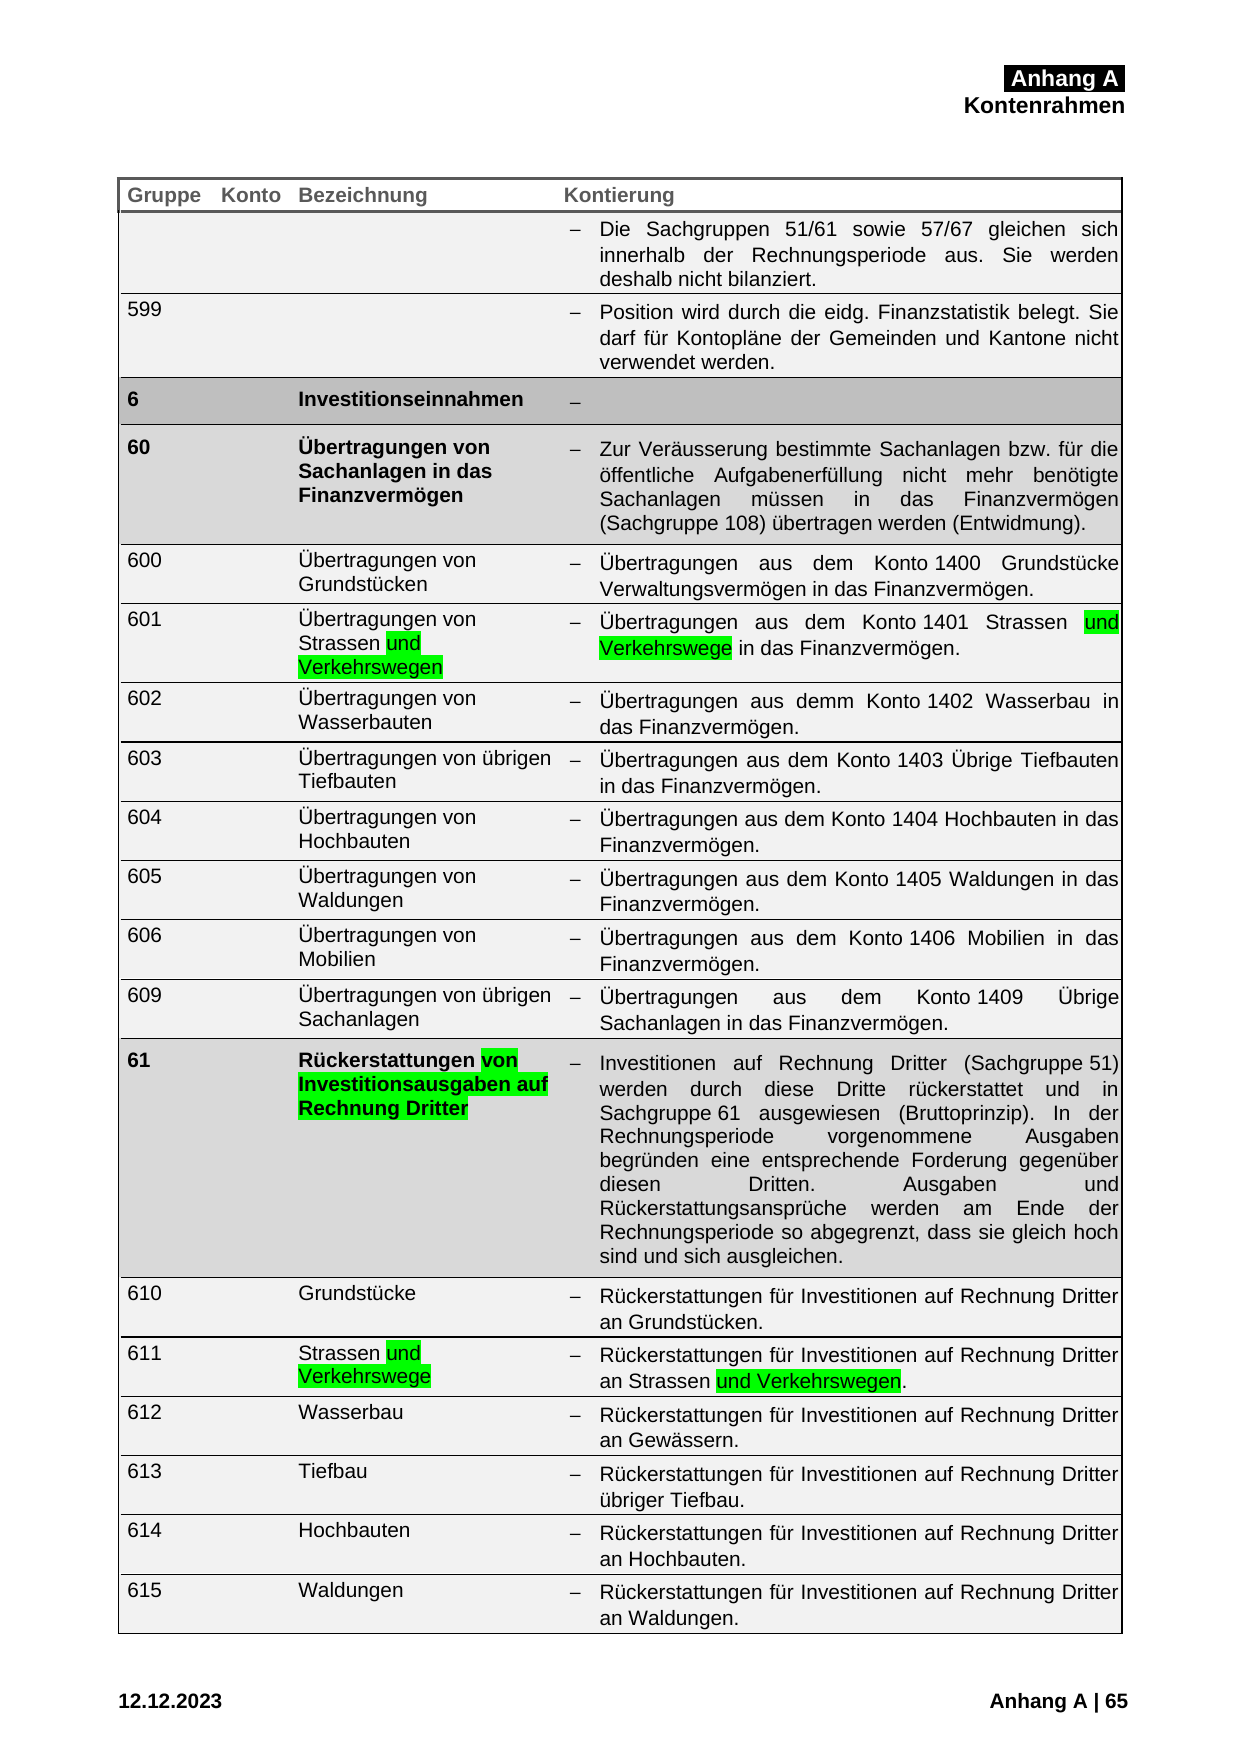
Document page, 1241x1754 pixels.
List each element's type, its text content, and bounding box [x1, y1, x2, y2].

table_header Konto [207, 180, 295, 210]
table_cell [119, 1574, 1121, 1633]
table_header Gruppe [120, 180, 207, 210]
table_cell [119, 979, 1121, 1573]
table_header Kontierung [561, 180, 1121, 210]
table_header Bezeichnung [295, 180, 561, 210]
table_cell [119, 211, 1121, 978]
